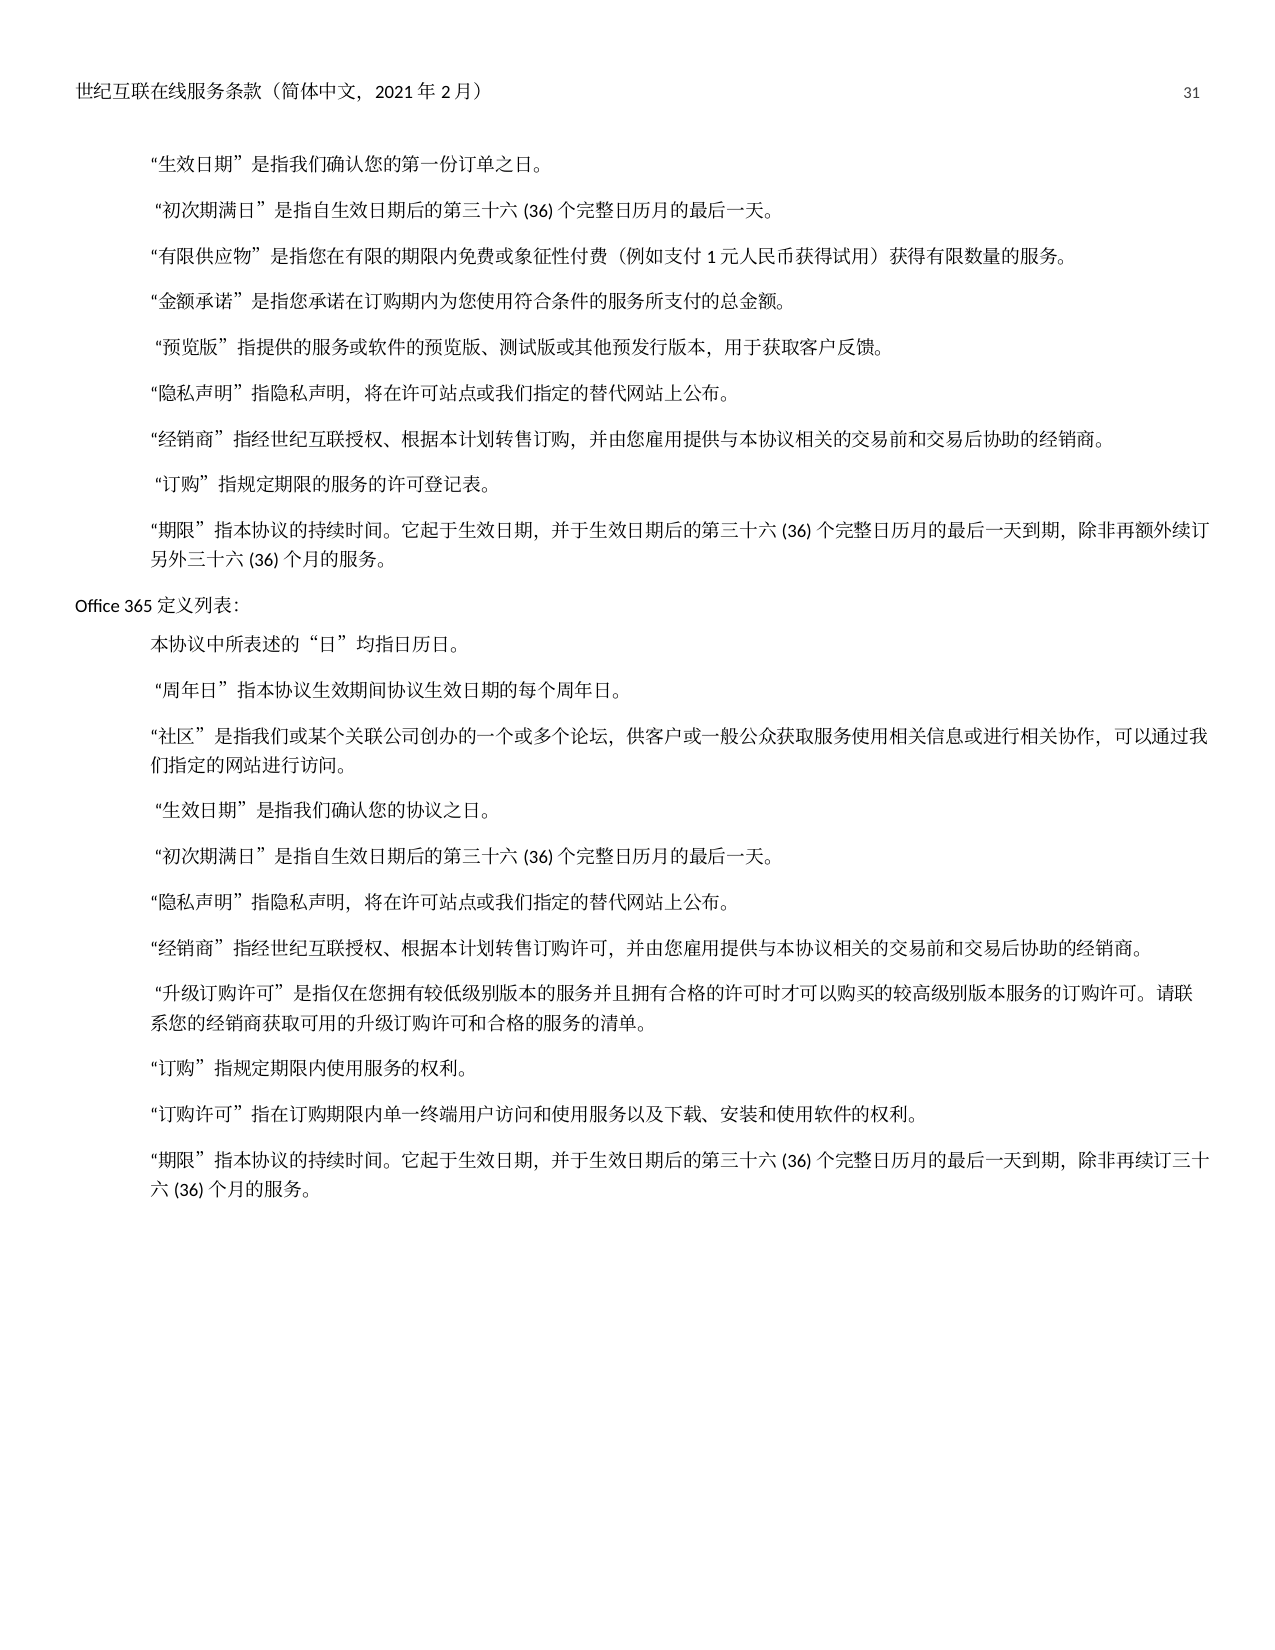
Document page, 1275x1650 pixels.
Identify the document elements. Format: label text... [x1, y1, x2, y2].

text “经销商”指经世纪互联授权、根据本计划转售订购，并由您雇用提供与本协议相关的交易前和交易后协助的经销商。 [150, 424, 1211, 451]
text “初次期满日”是指自生效日期后的第三十六 (36) 个完整日历月的最后一天。 [150, 842, 1211, 869]
text “初次期满日”是指自生效日期后的第三十六 (36) 个完整日历月的最后一天。 [150, 196, 1211, 223]
text “经销商”指经世纪互联授权、根据本计划转售订购许可，并由您雇用提供与本协议相关的交易前和交易后协助的经销商。 [150, 933, 1211, 961]
text “订购”指规定期限的服务的许可登记表。 [150, 470, 1211, 497]
text “隐私声明”指隐私声明，将在许可站点或我们指定的替代网站上公布。 [150, 888, 1211, 915]
text “生效日期”是指我们确认您的第一份订单之日。 [150, 150, 1211, 177]
text “周年日”指本协议生效期间协议生效日期的每个周年日。 [150, 676, 1211, 703]
text 本协议中所表述的“日”均指日历日。 [150, 630, 1211, 657]
text “订购”指规定期限内使用服务的权利。 [150, 1054, 1211, 1081]
list Office 365 定义列表： [75, 591, 1200, 618]
text “金额承诺”是指您承诺在订购期内为您使用符合条件的服务所支付的总金额。 [150, 287, 1211, 314]
text “订购许可”指在订购期限内单一终端用户访问和使用服务以及下载、安装和使用软件的权利。 [150, 1100, 1211, 1127]
text “期限”指本协议的持续时间。它起于生效日期，并于生效日期后的第三十六 (36) 个完整日历月的最后一天到期，除非再续订三十六 (36) 个月的服务。 [150, 1146, 1211, 1202]
text “有限供应物”是指您在有限的期限内免费或象征性付费（例如支付 1 元人民币获得试用）获得有限数量的服务。 [150, 241, 1211, 268]
text “社区”是指我们或某个关联公司创办的一个或多个论坛，供客户或一般公众获取服务使用相关信息或进行相关协作，可以通过我们指定的网站进行访问。 [150, 722, 1211, 778]
text “期限”指本协议的持续时间。它起于生效日期，并于生效日期后的第三十六 (36) 个完整日历月的最后一天到期，除非再额外续订另外三十六 (36) 个月的服务。 [150, 516, 1211, 572]
text “隐私声明”指隐私声明，将在许可站点或我们指定的替代网站上公布。 [150, 379, 1211, 406]
text “升级订购许可”是指仅在您拥有较低级别版本的服务并且拥有合格的许可时才可以购买的较高级别版本服务的订购许可。请联系您的经销商获取可用的升级订购许可和合格的服务的清单。 [150, 979, 1211, 1035]
text “预览版”指提供的服务或软件的预览版、测试版或其他预发行版本，用于获取客户反馈。 [150, 333, 1211, 360]
text “生效日期”是指我们确认您的协议之日。 [150, 796, 1211, 823]
